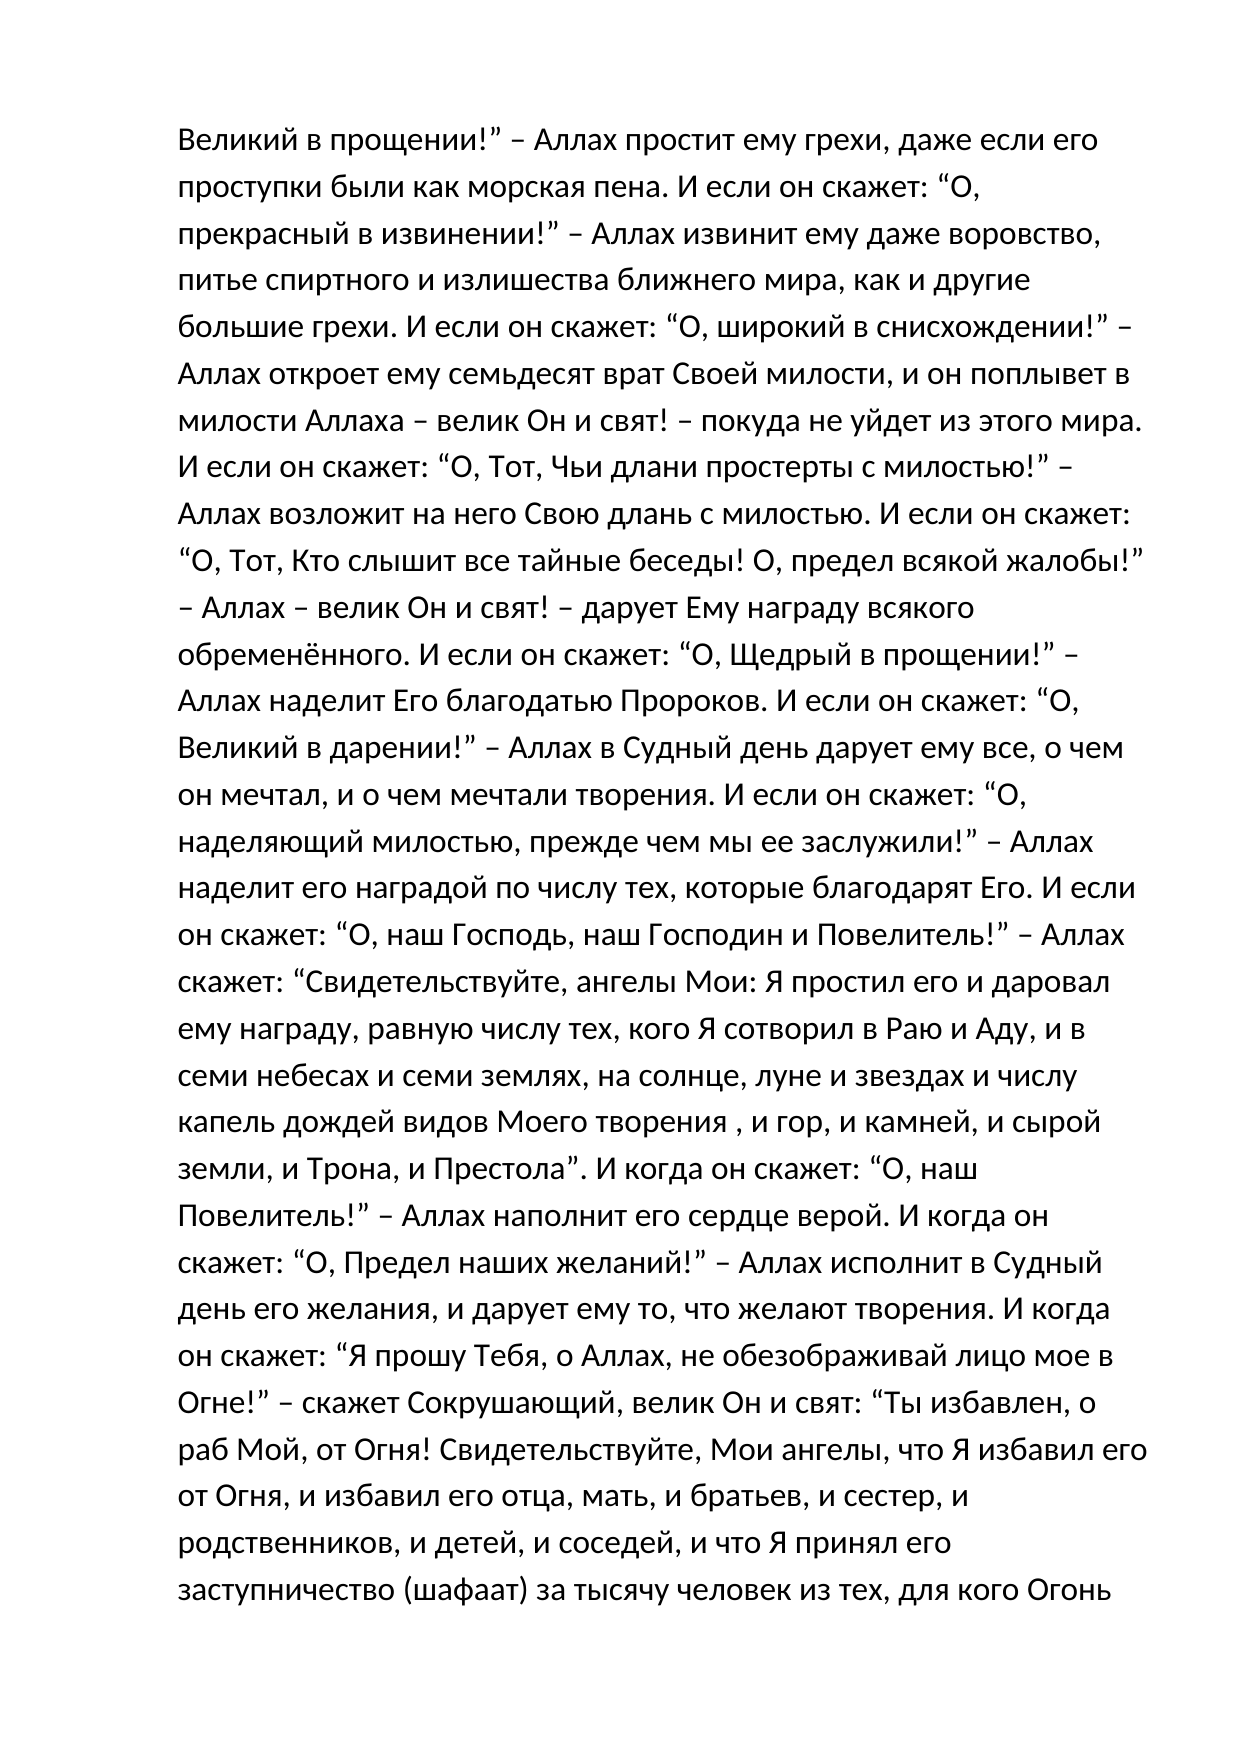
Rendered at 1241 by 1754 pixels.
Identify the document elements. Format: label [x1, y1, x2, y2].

text [177, 118, 1152, 1609]
